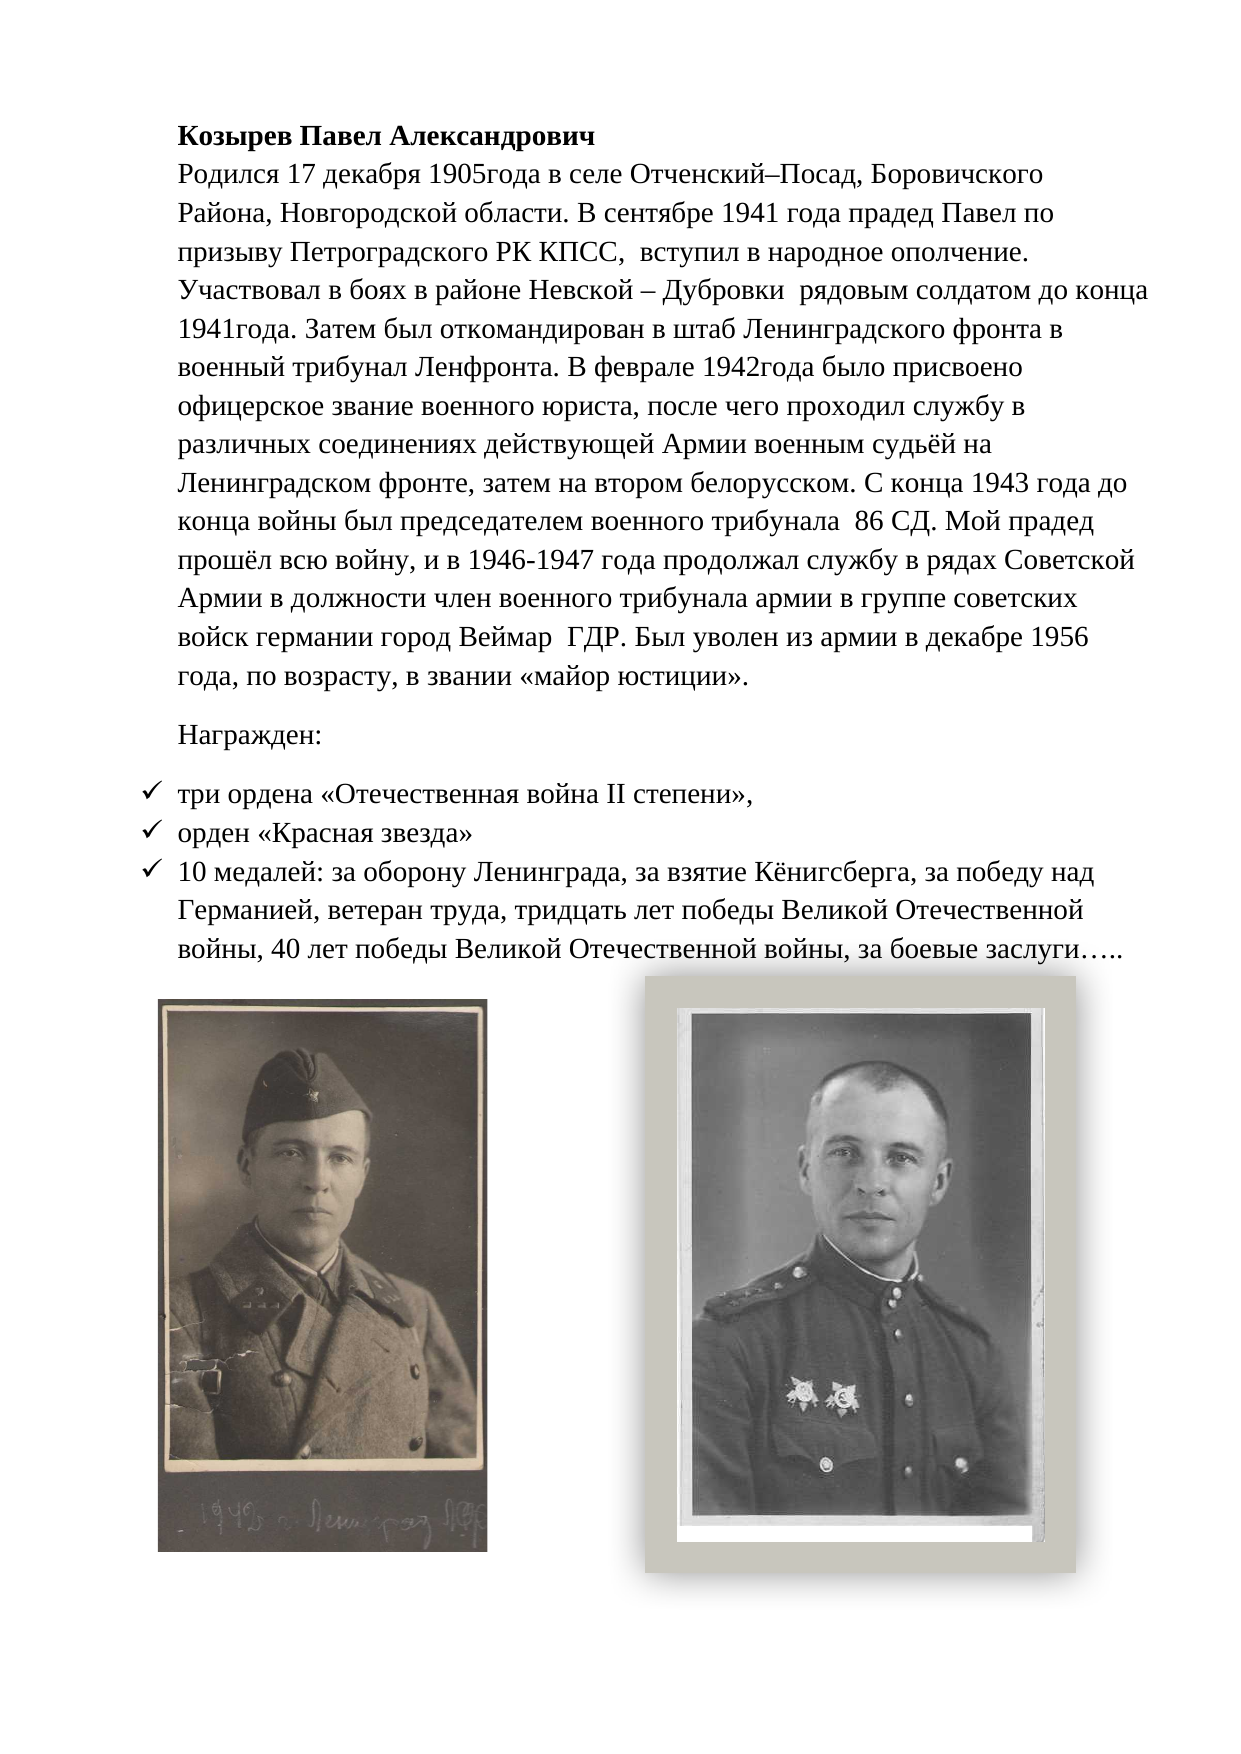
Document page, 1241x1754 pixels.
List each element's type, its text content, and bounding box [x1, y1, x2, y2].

picture [677, 1008, 1045, 1542]
text Района, Новгородской области. В сентябре 1941 года прадед Павел по призыву Петроградского РК КПСС, вступил в народное ополчение. Участвовал в боях в районе Невской – Дубровки рядовым солдатом до конца 1941года. Затем был откомандирован в штаб Ленинградского фронта в военный трибунал Ленфронта. В феврале 1942года было присвоено офицерское звание военного юриста, после чего проходил службу в различных соединениях действующей Армии военным судьёй на Ленинградском фронте, затем на втором белорусском. С конца 1943 года до конца войны был председателем военного трибунала 86 СД. Мой прадед прошёл всю войну, и в 1946-1947 года продолжал службу в рядах Советской Армии в должности член военного трибунала армии в группе советских войск германии город Веймар ГДР. Был уволен из армии в декабре 1956 года, по возрасту, в звании «майор юстиции». [177, 195, 1152, 691]
picture [157, 999, 488, 1552]
list три ордена «Отечественная война II степени», [140, 776, 1152, 810]
list орден «Красная звезда» [140, 815, 1152, 849]
list 10 медалей: за оборону Ленинграда, за взятие Кёнигсберга, за победу над Германией, ветеран труда, тридцать лет победы Великой Отечественной войны, 40 лет победы Великой Отечественной войны, за боевые заслуги….. [140, 854, 1152, 964]
text Награжден: [177, 717, 1152, 751]
text Родился 17 декабря 1905года в селе Отченский–Посад, Боровичского [177, 157, 1152, 190]
text Козырев Павел Александрович [177, 118, 1152, 152]
